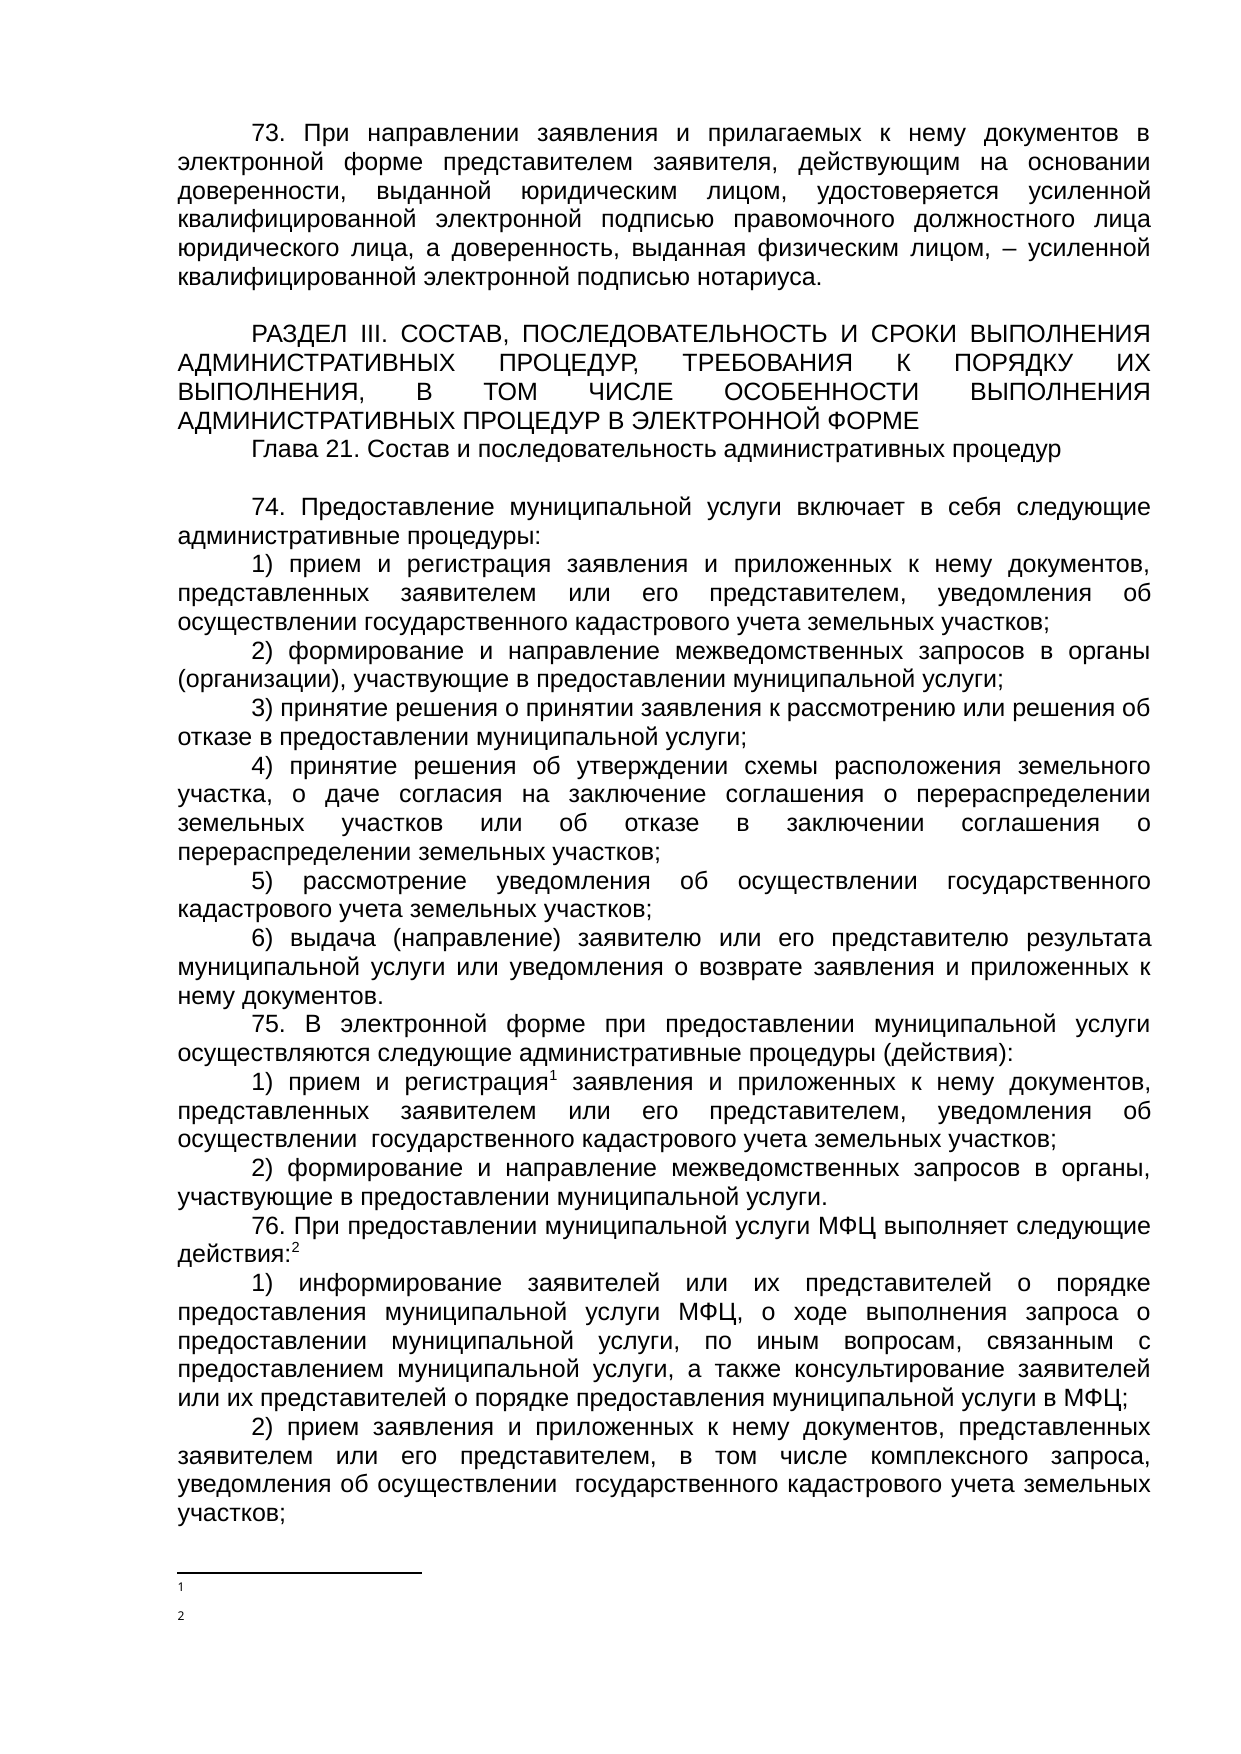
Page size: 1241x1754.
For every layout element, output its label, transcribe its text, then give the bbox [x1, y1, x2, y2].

text 74. Предоставление муниципальной услуги включает в себя следующие административные процедуры: [177, 492, 1152, 549]
text 1) прием и регистрация заявления и приложенных к нему документов, представленных заявителем или его представителем, уведомления об осуществлении государственного кадастрового учета земельных участков; [177, 1067, 1152, 1153]
text 3) принятие решения о принятии заявления к рассмотрению или решения об отказе в предоставлении муниципальной услуги; [177, 693, 1152, 751]
text Глава 21. Состав и последовательность административных процедур [177, 434, 1152, 463]
text 1) прием и регистрация заявления и приложенных к нему документов, представленных заявителем или его представителем, уведомления об осуществлении государственного кадастрового учета земельных участков; [177, 549, 1152, 636]
text 73. При направлении заявления и прилагаемых к нему документов в электронной форме представителем заявителя, действующим на основании доверенности, выданной юридическим лицом, удостоверяется усиленной квалифицированной электронной подписью правомочного должностного лица юридического лица, а доверенность, выданная физическим лицом, – усиленной квалифицированной электронной подписью нотариуса. [177, 118, 1152, 291]
text 2) прием заявления и приложенных к нему документов, представленных заявителем или его представителем, в том числе комплексного запроса, уведомления об осуществлении государственного кадастрового учета земельных участков; [177, 1412, 1152, 1527]
text 5) рассмотрение уведомления об осуществлении государственного кадастрового учета земельных участков; [177, 866, 1152, 923]
text 4) принятие решения об утверждении схемы расположения земельного участка, о даче согласия на заключение соглашения о перераспределении земельных участков или об отказе в заключении соглашения о перераспределении земельных участков; [177, 751, 1152, 866]
text РАЗДЕЛ III. СОСТАВ, ПОСЛЕДОВАТЕЛЬНОСТЬ И СРОКИ ВЫПОЛНЕНИЯ АДМИНИСТРАТИВНЫХ ПРОЦЕДУР, ТРЕБОВАНИЯ К ПОРЯДКУ ИХ ВЫПОЛНЕНИЯ, В ТОМ ЧИСЛЕ ОСОБЕННОСТИ ВЫПОЛНЕНИЯ АДМИНИСТРАТИВНЫХ ПРОЦЕДУР В ЭЛЕКТРОННОЙ ФОРМЕ [177, 319, 1152, 434]
text 2) формирование и направление межведомственных запросов в органы (организации), участвующие в предоставлении муниципальной услуги; [177, 636, 1152, 693]
text 2) формирование и направление межведомственных запросов в органы, участвующие в предоставлении муниципальной услуги. [177, 1153, 1152, 1211]
text 76. При предоставлении муниципальной услуги МФЦ выполняет следующие действия: [177, 1211, 1152, 1268]
text 75. В электронной форме при предоставлении муниципальной услуги осуществляются следующие административные процедуры (действия): [177, 1009, 1152, 1067]
text 1) информирование заявителей или их представителей о порядке предоставления муниципальной услуги МФЦ, о ходе выполнения запроса о предоставлении муниципальной услуги, по иным вопросам, связанным с предоставлением муниципальной услуги, а также консультирование заявителей или их представителей о порядке предоставления муниципальной услуги в МФЦ; [177, 1268, 1152, 1412]
text 6) выдача (направление) заявителю или его представителю результата муниципальной услуги или уведомления о возврате заявления и приложенных к нему документов. [177, 923, 1152, 1009]
